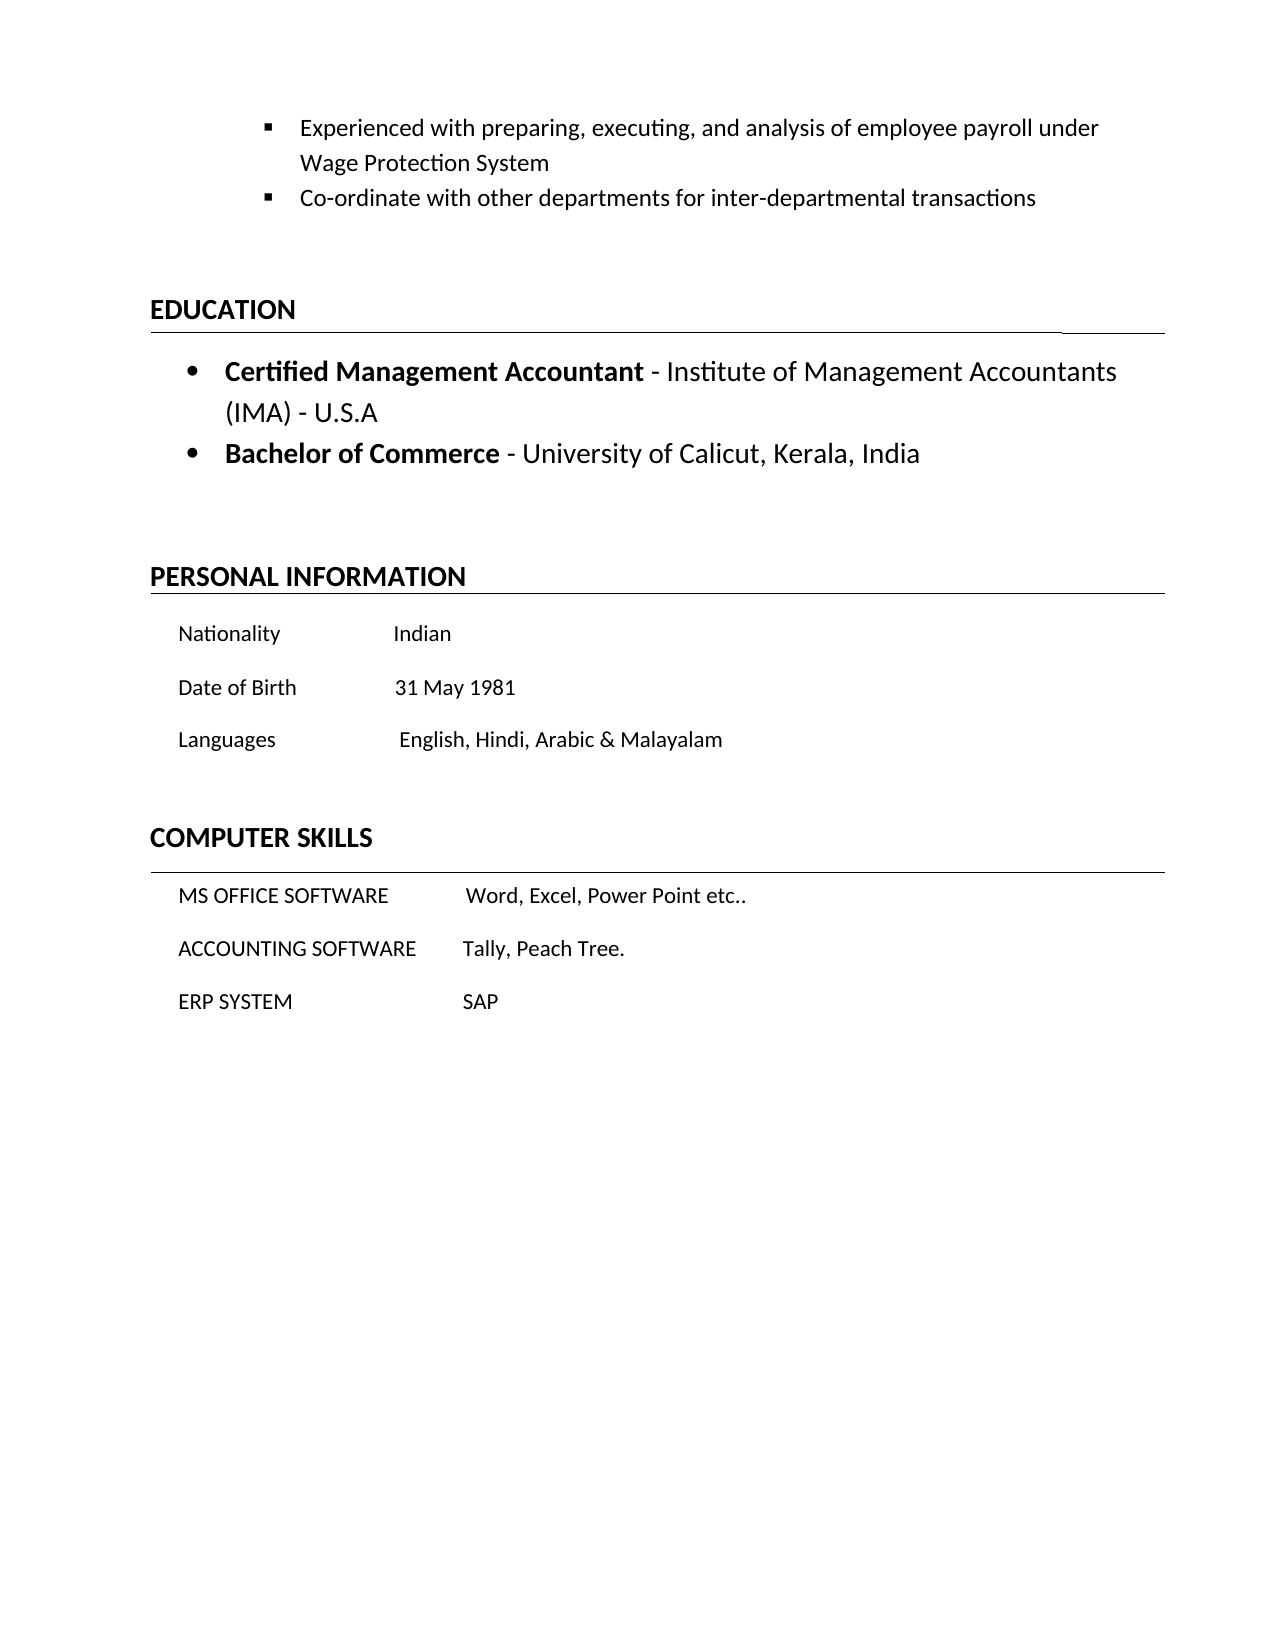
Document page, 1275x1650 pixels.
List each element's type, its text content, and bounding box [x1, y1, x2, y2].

text MS OFFICE SOFTWARE Word, Excel, Power Point etc.. [178, 881, 1125, 909]
list COMPUTER SKILLS [150, 819, 1125, 855]
text Nationality Indian [178, 619, 1125, 648]
list Certified Management Accountant - Institute of Management Accountants (IMA) - U.S.A [187, 353, 1125, 430]
text Date of Birth 31 May 1981 [178, 673, 1125, 701]
text ERP SYSTEM SAP [178, 987, 1125, 1015]
text EDUCATION [150, 291, 1125, 327]
list Experienced with preparing, executing, and analysis of employee payroll under Wage Protection System [262, 112, 1125, 178]
list Bachelor of Commerce - University of Calicut, Kerala, India [187, 435, 1125, 471]
text Languages English, Hindi, Arabic & Malayalam [178, 726, 1125, 754]
list PERSONAL INFORMATION [150, 558, 1125, 593]
text ACCOUNTING SOFTWARE Tally, Peach Tree. [178, 934, 1125, 962]
list Co-ordinate with other departments for inter-departmental transactions [262, 182, 1125, 213]
